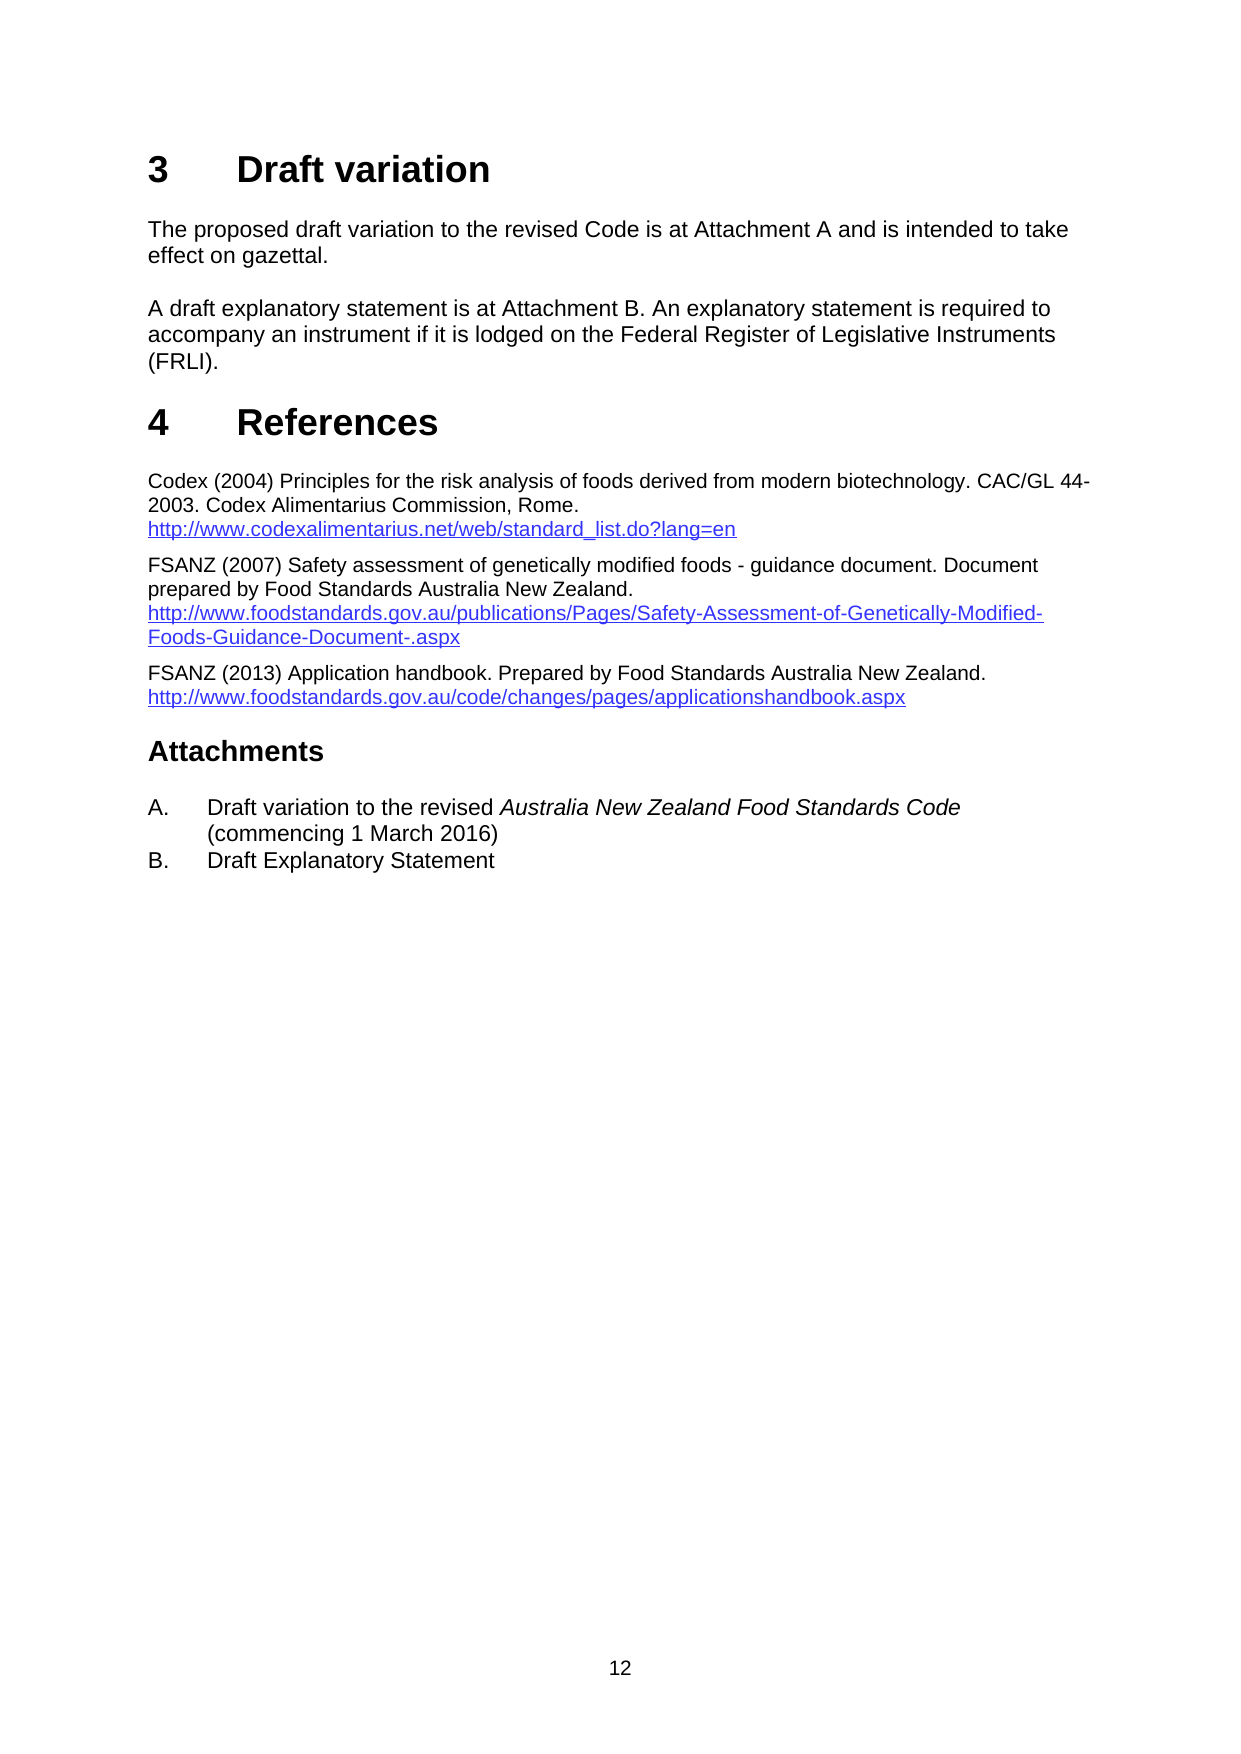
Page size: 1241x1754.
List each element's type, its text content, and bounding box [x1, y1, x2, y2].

text B. Draft Explanatory Statement [148, 847, 1092, 873]
subtitle 4 References [148, 400, 1092, 443]
text Attachments [148, 734, 1092, 768]
text Codex (2004) Principles for the risk analysis of foods derived from modern biotechnology. CAC/GL 44-2003. Codex Alimentarius Commission, Rome. http://www.codexalimentarius.net/web/standard_list.do?lang=en [148, 468, 1092, 540]
subtitle 3 Draft variation [148, 148, 1092, 191]
text FSANZ (2013) Application handbook. Prepared by Food Standards Australia New Zealand. http://www.foodstandards.gov.au/code/changes/pages/applicationshandbook.aspx [148, 661, 1092, 709]
text A draft explanatory statement is at Attachment B. An explanatory statement is required to accompany an instrument if it is lodged on the Federal Register of Legislative Instruments (FRLI). [148, 295, 1092, 374]
text The proposed draft variation to the revised Code is at Attachment A and is intended to take effect on gazettal. [148, 216, 1092, 268]
text A. Draft variation to the revised Australia New Zealand Food Standards Code (commencing 1 March 2016) [148, 794, 1092, 847]
text FSANZ (2007) Safety assessment of genetically modified foods - guidance document. Document prepared by Food Standards Australia New Zealand. http://www.foodstandards.gov.au/publications/Pages/Safety-Assessment-of-Genetically-Modified-Foods-Guidance-Document-.aspx [148, 553, 1092, 649]
